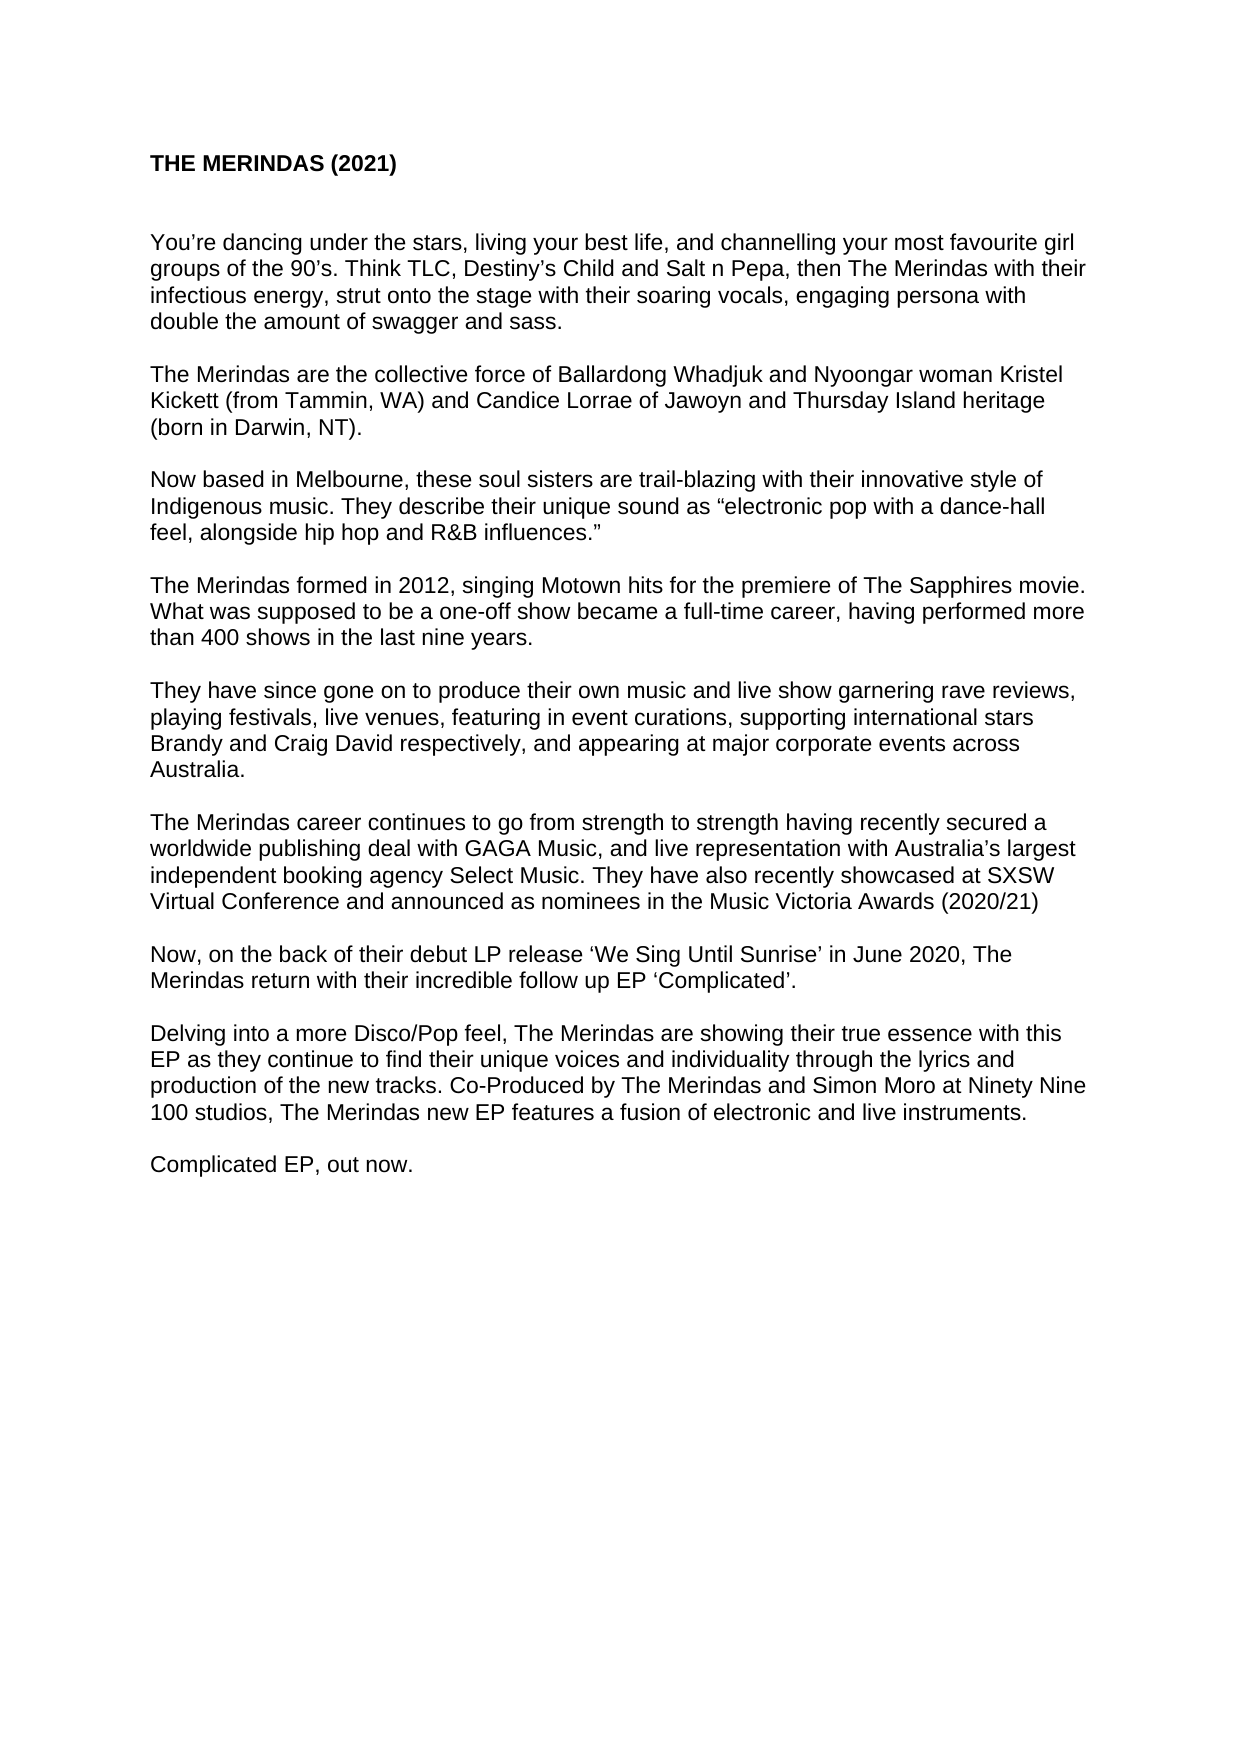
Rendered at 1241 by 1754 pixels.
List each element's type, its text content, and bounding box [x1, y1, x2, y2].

text THE MERINDAS (2021) [150, 150, 1090, 176]
text Complicated EP, out now. [150, 1151, 1090, 1178]
text You’re dancing under the stars, living your best life, and channelling your most favourite girl groups of the 90’s. Think TLC, Destiny’s Child and Salt n Pepa, then The Merindas with their infectious energy, strut onto the stage with their soaring vocals, engaging persona with double the amount of swagger and sass. [150, 229, 1090, 334]
text Now, on the back of their debut LP release ‘We Sing Until Sunrise’ in June 2020, The Merindas return with their incredible follow up EP ‘Complicated’. [150, 914, 1090, 993]
text The Merindas career continues to go from strength to strength having recently secured a worldwide publishing deal with GAGA Music, and live representation with Australia’s largest independent booking agency Select Music. They have also recently showcased at SXSW Virtual Conference and announced as nominees in the Music Victoria Awards (2020/21) [150, 809, 1090, 914]
text The Merindas are the collective force of Ballardong Whadjuk and Nyoongar woman Kristel Kickett (from Tammin, WA) and Candice Lorrae of Jawoyn and Thursday Island heritage (born in Darwin, NT). [150, 361, 1090, 440]
text They have since gone on to produce their own music and live show garnering rave reviews, playing festivals, live venues, featuring in event curations, supporting international stars Brandy and Craig David respectively, and appearing at major corporate events across Australia. [150, 677, 1090, 782]
text Delving into a more Disco/Pop feel, The Merindas are showing their true essence with this EP as they continue to find their unique voices and individuality through the lyrics and production of the new tracks. Co-Produced by The Merindas and Simon Moro at Ninety Nine 100 studios, The Merindas new EP features a fusion of electronic and live instruments. [150, 1020, 1090, 1125]
text Now based in Melbourne, these soul sisters are trail-blazing with their innovative style of Indigenous music. They describe their unique sound as “electronic pop with a dance-hall feel, alongside hip hop and R&B influences.” The Merindas formed in 2012, singing Motown hits for the premiere of The Sapphires movie. What was supposed to be a one-off show became a full-time career, having performed more than 400 shows in the last nine years. [150, 466, 1090, 651]
